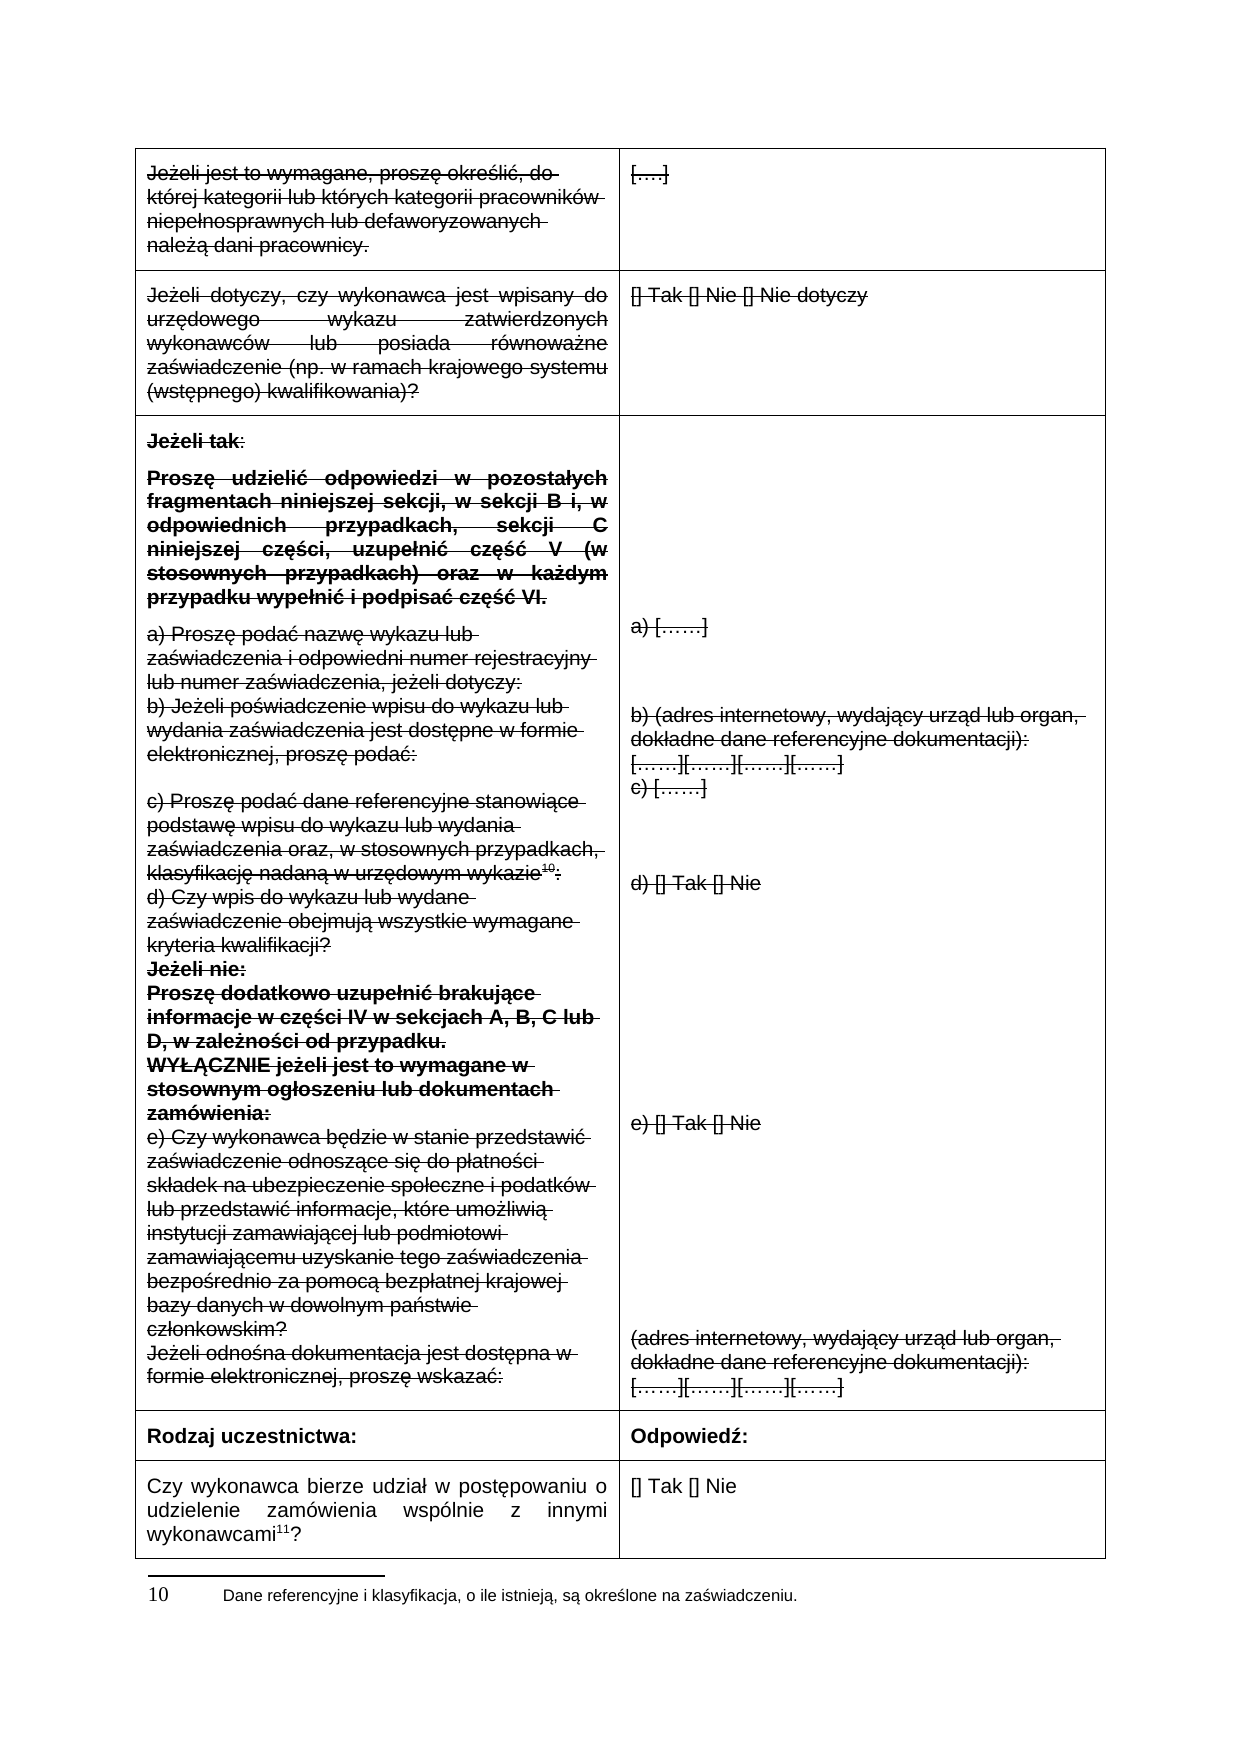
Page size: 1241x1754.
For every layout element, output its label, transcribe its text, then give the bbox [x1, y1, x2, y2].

table_cell a) [……] b) (adres internetowy, wydający urząd lub organ, dokładne dane referencyjne dokumentacji): [……][……][……][……] c) [……] d) [] Tak [] Nie e) [] Tak [] Nie (adres internetowy, wydający urząd lub organ, dokładne dane referencyjne dokumentacji): [……][……][……][……] [620, 416, 1105, 1410]
table_cell Czy wykonawca bierze udział w postępowaniu o udzielenie zamówienia wspólnie z innymi wykonawcami? [136, 1461, 619, 1558]
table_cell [136, 149, 619, 269]
table_cell Rodzaj uczestnictwa: [136, 1411, 619, 1460]
table_cell [] Tak [] Nie [620, 1461, 1105, 1558]
table_cell [] Tak [] Nie [] Nie dotyczy [620, 271, 1105, 415]
table_cell Jeżeli dotyczy, czy wykonawca jest wpisany do urzędowego wykazu zatwierdzonych wykonawców lub posiada równoważne zaświadczenie (np. w ramach krajowego systemu (wstępnego) kwalifikowania)? [136, 271, 619, 415]
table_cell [620, 149, 1105, 269]
table_cell Jeżeli tak: Proszę udzielić odpowiedzi w pozostałych fragmentach niniejszej sekcji, w sekcji B i, w odpowiednich przypadkach, sekcji C niniejszej części, uzupełnić część V (w stosownych przypadkach) oraz w każdym przypadku wypełnić i podpisać część VI. a) Proszę podać nazwę wykazu lub zaświadczenia i odpowiedni numer rejestracyjny lub numer zaświadczenia, jeżeli dotyczy: b) Jeżeli poświadczenie wpisu do wykazu lub wydania zaświadczenia jest dostępne w formie elektronicznej, proszę podać: c) Proszę podać dane referencyjne stanowiące podstawę wpisu do wykazu lub wydania zaświadczenia oraz, w stosownych przypadkach, klasyfikację nadaną w urzędowym wykazie: d) Czy wpis do wykazu lub wydane zaświadczenie obejmują wszystkie wymagane kryteria kwalifikacji? Jeżeli nie: Proszę dodatkowo uzupełnić brakujące informacje w części IV w sekcjach A, B, C lub D, w zależności od przypadku. WYŁĄCZNIE jeżeli jest to wymagane w stosownym ogłoszeniu lub dokumentach zamówienia: e) Czy wykonawca będzie w stanie przedstawić zaświadczenie odnoszące się do płatności składek na ubezpieczenie społeczne i podatków lub przedstawić informacje, które umożliwią instytucji zamawiającej lub podmiotowi zamawiającemu uzyskanie tego zaświadczenia bezpośrednio za pomocą bezpłatnej krajowej bazy danych w dowolnym państwie członkowskim? Jeżeli odnośna dokumentacja jest dostępna w formie elektronicznej, proszę wskazać: [136, 416, 619, 1410]
table_cell Odpowiedź: [620, 1411, 1105, 1460]
